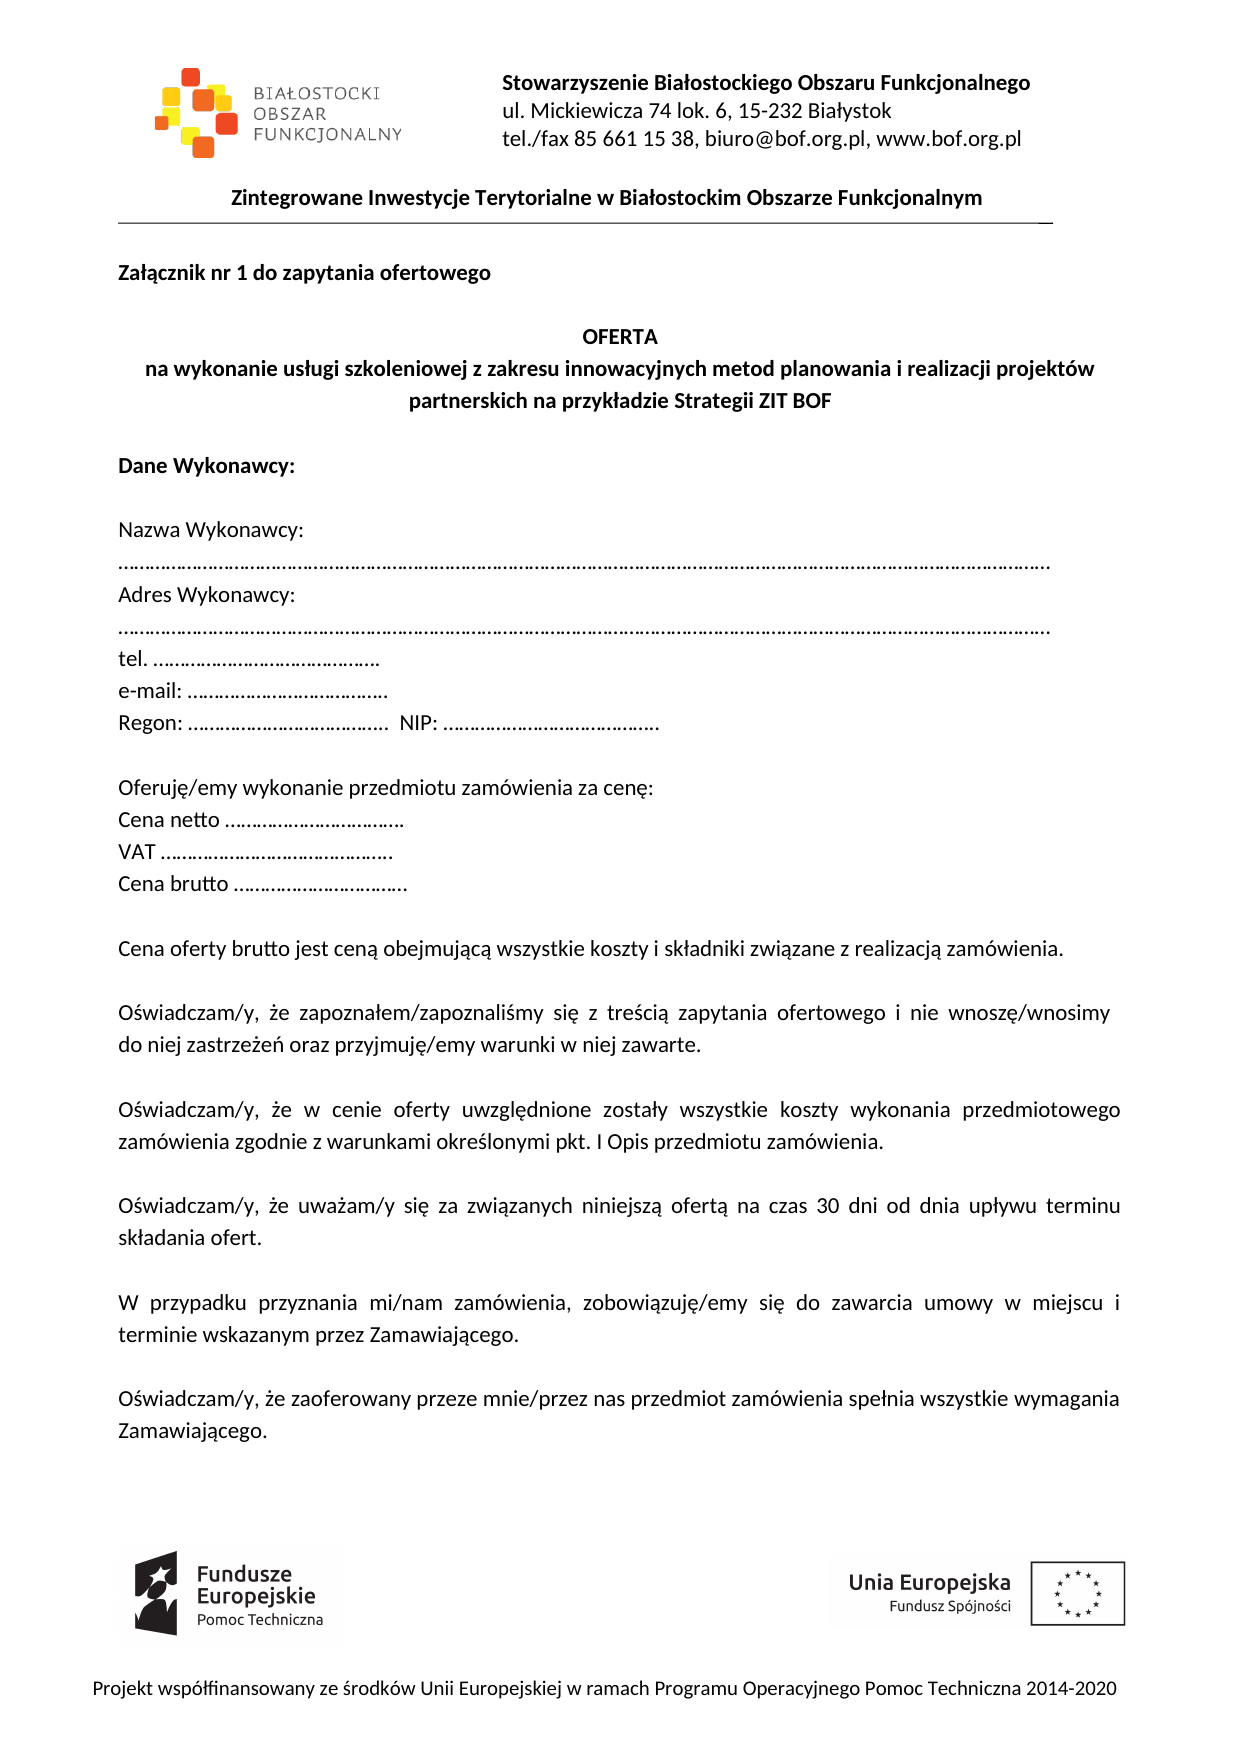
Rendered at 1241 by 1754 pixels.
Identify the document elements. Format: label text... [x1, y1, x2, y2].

text Regon: ……………………………….. NIP: ………………………………….. [118, 708, 1122, 736]
picture [154, 68, 402, 158]
text Oświadczam/y, że zapoznałem/zapoznaliśmy się z treścią zapytania ofertowego i nie wnoszę/wnosimy do niej zastrzeżeń oraz przyjmuję/emy warunki w niej zawarte. [118, 998, 1122, 1058]
text Dane Wykonawcy: [118, 451, 1122, 479]
text e-mail: ……………………………….. [118, 676, 1122, 704]
text W przypadku przyznania mi/nam zamówienia, zobowiązuję/emy się do zawarcia umowy w miejscu i terminie wskazanym przez Zamawiającego. [118, 1288, 1122, 1348]
text Cena oferty brutto jest ceną obejmującą wszystkie koszty i składniki związane z realizacją zamówienia. [118, 934, 1122, 962]
text Oferuję/emy wykonanie przedmiotu zamówienia za cenę: [118, 773, 1122, 801]
text …………………………………………………………………………………………………………………………………………………………… [118, 612, 1122, 640]
text Cena brutto …………………………… [118, 869, 1122, 897]
text Oświadczam/y, że zaoferowany przeze mnie/przez nas przedmiot zamówienia spełnia wszystkie wymagania Zamawiającego. [118, 1384, 1122, 1444]
text Oświadczam/y, że w cenie oferty uwzględnione zostały wszystkie koszty wykonania przedmiotowego zamówienia zgodnie z warunkami określonymi pkt. I Opis przedmiotu zamówienia. [118, 1095, 1122, 1155]
text …………………………………………………………………………………………………………………………………………………………… [118, 547, 1122, 576]
text OFERTA [118, 322, 1122, 350]
text tel. ……………………………………. [118, 644, 1122, 672]
text Załącznik nr 1 do zapytania ofertowego [118, 258, 1122, 286]
text na wykonanie usługi szkoleniowej z zakresu innowacyjnych metod planowania i realizacji projektów partnerskich na przykładzie Strategii ZIT BOF [118, 354, 1122, 414]
text VAT …………………………………….. [118, 837, 1122, 865]
text Nazwa Wykonawcy: [118, 515, 1122, 543]
text Cena netto ……………………………. [118, 805, 1122, 833]
text Adres Wykonawcy: [118, 580, 1122, 608]
text Oświadczam/y, że uważam/y się za związanych niniejszą ofertą na czas 30 dni od dnia upływu terminu składania ofert. [118, 1191, 1122, 1251]
